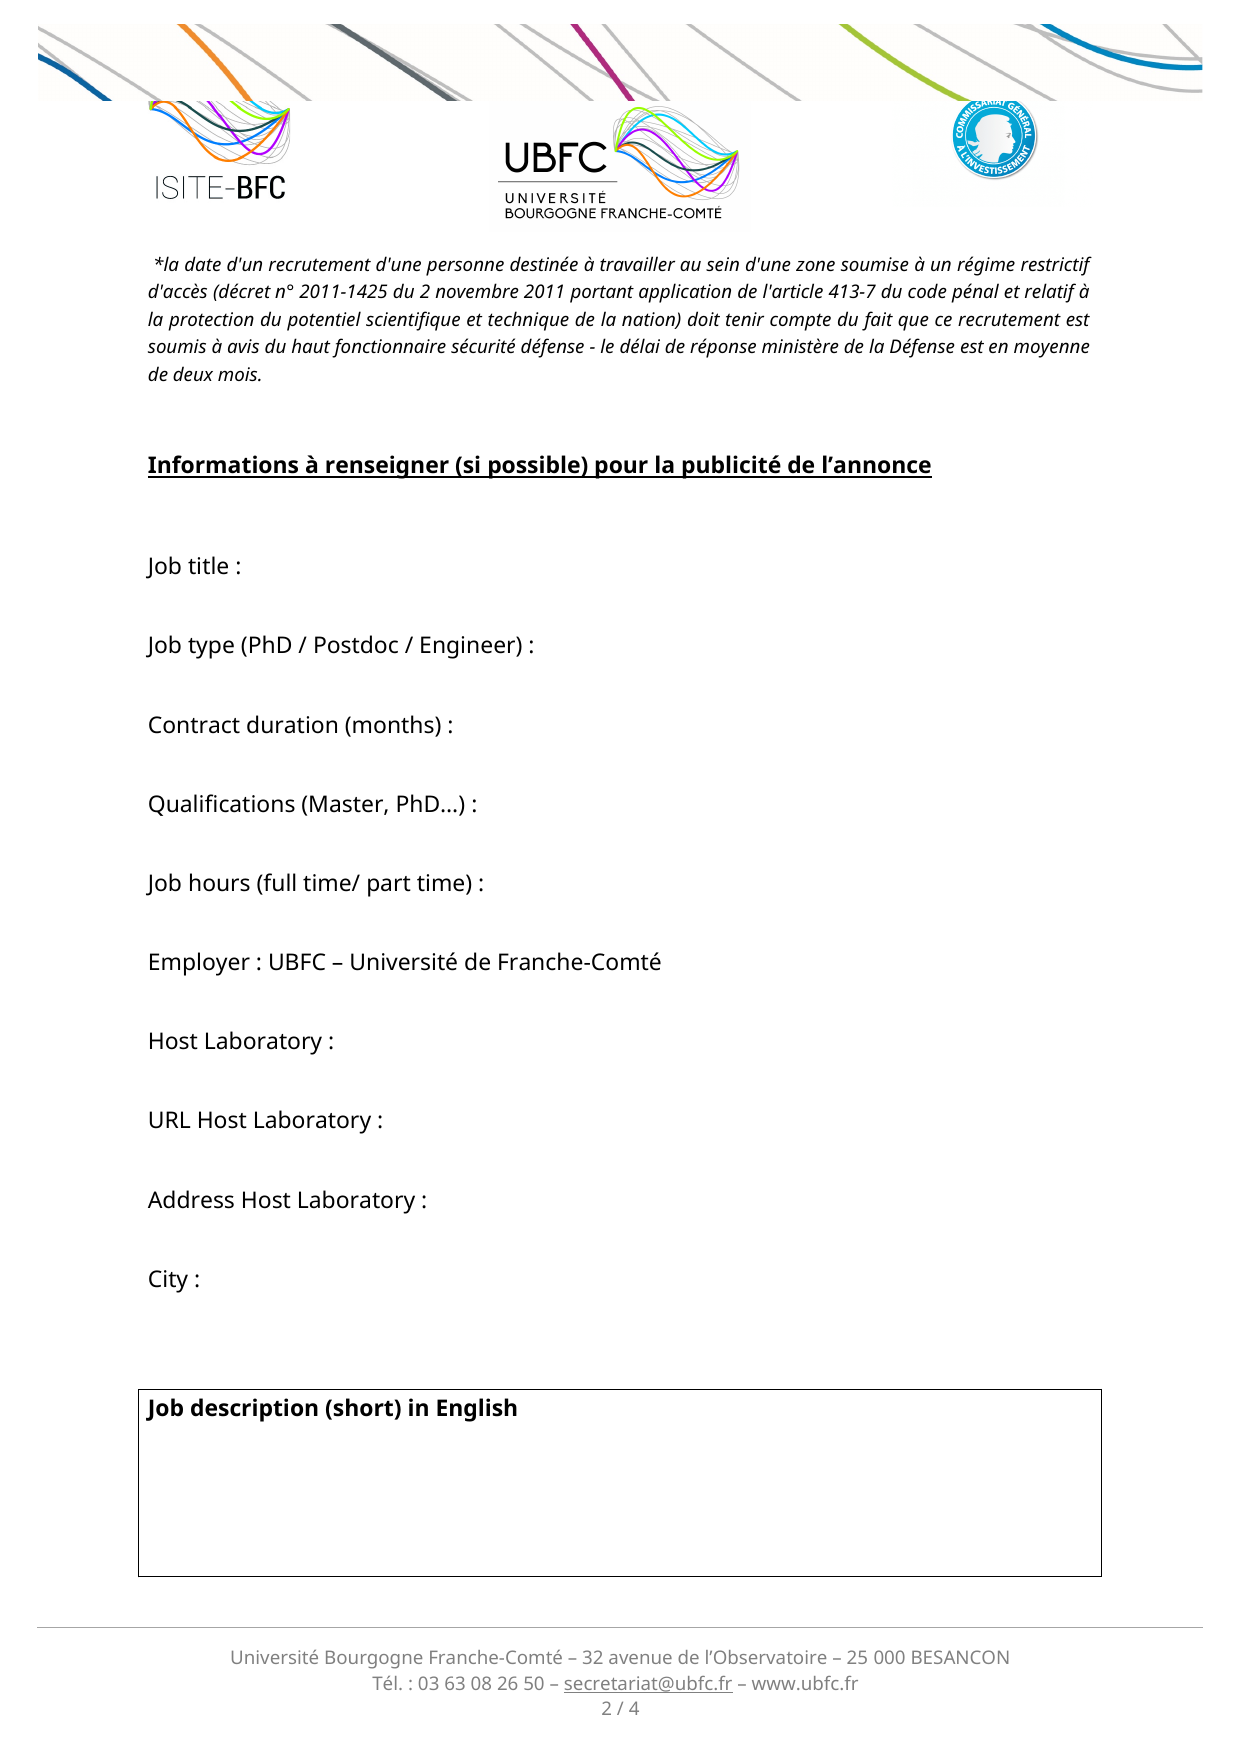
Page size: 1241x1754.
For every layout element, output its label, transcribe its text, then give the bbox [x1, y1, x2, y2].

text Address Host Laboratory : [148, 1183, 1093, 1215]
text Job type (PhD / Postdoc / Engineer) : [148, 629, 1093, 661]
text City : [148, 1263, 1093, 1294]
picture [36, 24, 1201, 232]
text URL Host Laboratory : [148, 1104, 1093, 1136]
text Qualifications (Master, PhD…) : [148, 788, 1093, 819]
text Employer : UBFC – Université de Franche-Comté [148, 946, 1093, 977]
text Job description (short) in English [139, 1390, 1101, 1423]
text Job title : [148, 550, 1093, 581]
picture [1053, 24, 1201, 65]
text Job hours (full time/ part time) : [148, 867, 1093, 898]
text Host Laboratory : [148, 1025, 1093, 1056]
text Informations à renseigner (si possible) pour la publicité de l’annonce [148, 449, 1093, 481]
text Contract duration (months) : [148, 708, 1093, 740]
text *la date d'un recrutement d'une personne destinée à travailler au sein d'une zone soumise à un régime restrictif d'accès (décret n° 2011-1425 du 2 novembre 2011 portant application de l'article 413-7 du code pénal et relatif à la protection du potentiel scientifique et technique de la nation) doit tenir compte du fait que ce recrutement est soumis à avis du haut fonctionnaire sécurité défense - le délai de réponse ministère de la Défense est en moyenne de deux mois. [148, 251, 1093, 387]
